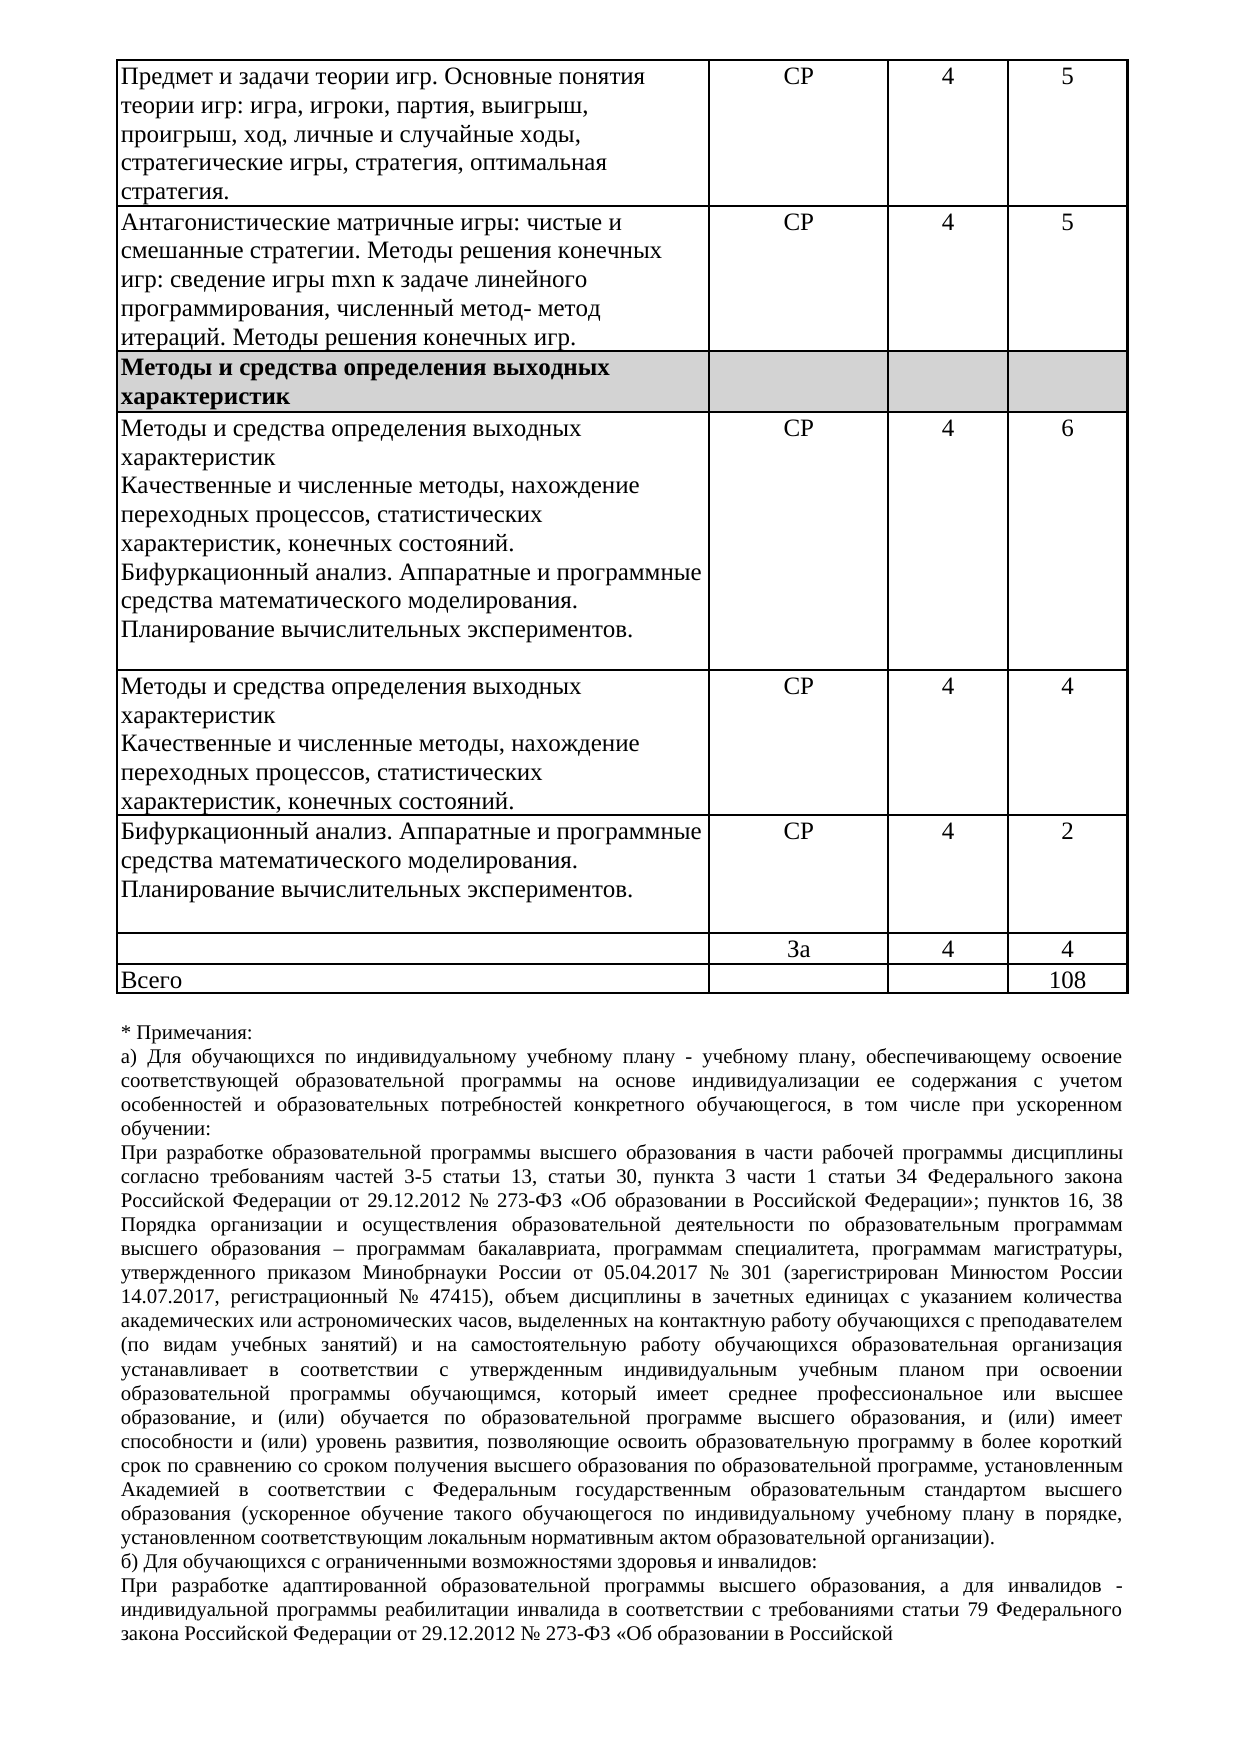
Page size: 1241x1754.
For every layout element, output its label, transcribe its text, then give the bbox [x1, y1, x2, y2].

table_header 5 [1009, 61, 1126, 204]
table_cell СР [710, 413, 887, 669]
table_cell 4 [1009, 671, 1126, 814]
table_cell 4 [1009, 934, 1126, 963]
table_header 4 [889, 61, 1007, 204]
table_cell 4 [889, 207, 1007, 350]
table_cell [710, 965, 887, 992]
table_cell [1009, 352, 1126, 411]
table_cell СР [710, 671, 887, 814]
table_cell [710, 352, 887, 411]
table_cell [889, 352, 1007, 411]
table_cell * Примечания: а) Для обучающихся по индивидуальному учебному плану - учебному плану, обеспечивающему освоение соответствующей образовательной программы на основе индивидуализации ее содержания с учетом особенностей и образовательных потребностей конкретного обучающегося, в том числе при ускоренном обучении: При разработке образовательной программы высшего образования в части рабочей программы дисциплины согласно требованиям частей 3-5 статьи 13, статьи 30, пункта 3 части 1 статьи 34 Федерального закона Российской Федерации от 29.12.2012 № 273-ФЗ «Об образовании в Российской Федерации»; пунктов 16, 38 Порядка организации и осуществления образовательной деятельности по образовательным программам высшего образования – программам бакалавриата, программам специалитета, программам магистратуры, утвержденного приказом Минобрнауки России от 05.04.2017 № 301 (зарегистрирован Минюстом России 14.07.2017, регистрационный № 47415), объем дисциплины в зачетных единицах с указанием количества академических или астрономических часов, выделенных на контактную работу обучающихся с преподавателем (по видам учебных занятий) и на самостоятельную работу обучающихся образовательная организация устанавливает в соответствии с утвержденным индивидуальным учебным планом при освоении образовательной программы обучающимся, который имеет среднее профессиональное или высшее образование, и (или) обучается по образовательной программе высшего образования, и (или) имеет способности и (или) уровень развития, позволяющие освоить образовательную программу в более короткий срок по сравнению со сроком получения высшего образования по образовательной программе, установленным Академией в соответствии с Федеральным государственным образовательным стандартом высшего образования (ускоренное обучение такого обучающегося по индивидуальному учебному плану в порядке, установленном соответствующим локальным нормативным актом образовательной организации). б) Для обучающихся с ограниченными возможностями здоровья и инвалидов: При разработке адаптированной образовательной программы высшего образования, а для инвалидов - индивидуальной программы реабилитации инвалида в соответствии с требованиями статьи 79 Федерального закона Российской Федерации от 29.12.2012 № 273-ФЗ «Об образовании в Российской [117, 994, 1127, 1662]
table_cell Бифуркационный анализ. Аппаратные и программные средства математического моделирования. Планирование вычислительных экспериментов. [118, 816, 708, 932]
table_cell 4 [889, 671, 1007, 814]
table_cell Антагонистические матричные игры: чистые и смешанные стратегии. Методы решения конечных игр: сведение игры mxn к задаче линейного программирования, численный метод- метод итераций. Методы решения конечных игр. [118, 207, 708, 350]
table_cell 2 [1009, 816, 1126, 932]
table_header Предмет и задачи теории игр. Основные понятия теории игр: игра, игроки, партия, выигрыш, проигрыш, ход, личные и случайные ходы, стратегические игры, стратегия, оптимальная стратегия. [118, 61, 708, 204]
table_cell 4 [889, 816, 1007, 932]
table_cell [889, 965, 1007, 992]
table_cell За [710, 934, 887, 963]
table_cell Всего [118, 965, 708, 992]
table_cell 5 [1009, 207, 1126, 350]
table_cell 108 [1009, 965, 1126, 992]
table_cell Методы и средства определения выходных характеристик Качественные и численные методы, нахождение переходных процессов, статистических характеристик, конечных состояний. [118, 671, 708, 814]
table_header СР [710, 61, 887, 204]
table_cell 4 [889, 934, 1007, 963]
table_cell Методы и средства определения выходных характеристик [118, 352, 708, 411]
table_cell 6 [1009, 413, 1126, 669]
table_cell Методы и средства определения выходных характеристик Качественные и численные методы, нахождение переходных процессов, статистических характеристик, конечных состояний. Бифуркационный анализ. Аппаратные и программные средства математического моделирования. Планирование вычислительных экспериментов. [118, 413, 708, 669]
table_cell СР [710, 207, 887, 350]
table_cell [118, 934, 708, 963]
table_cell 4 [889, 413, 1007, 669]
table_cell СР [710, 816, 887, 932]
